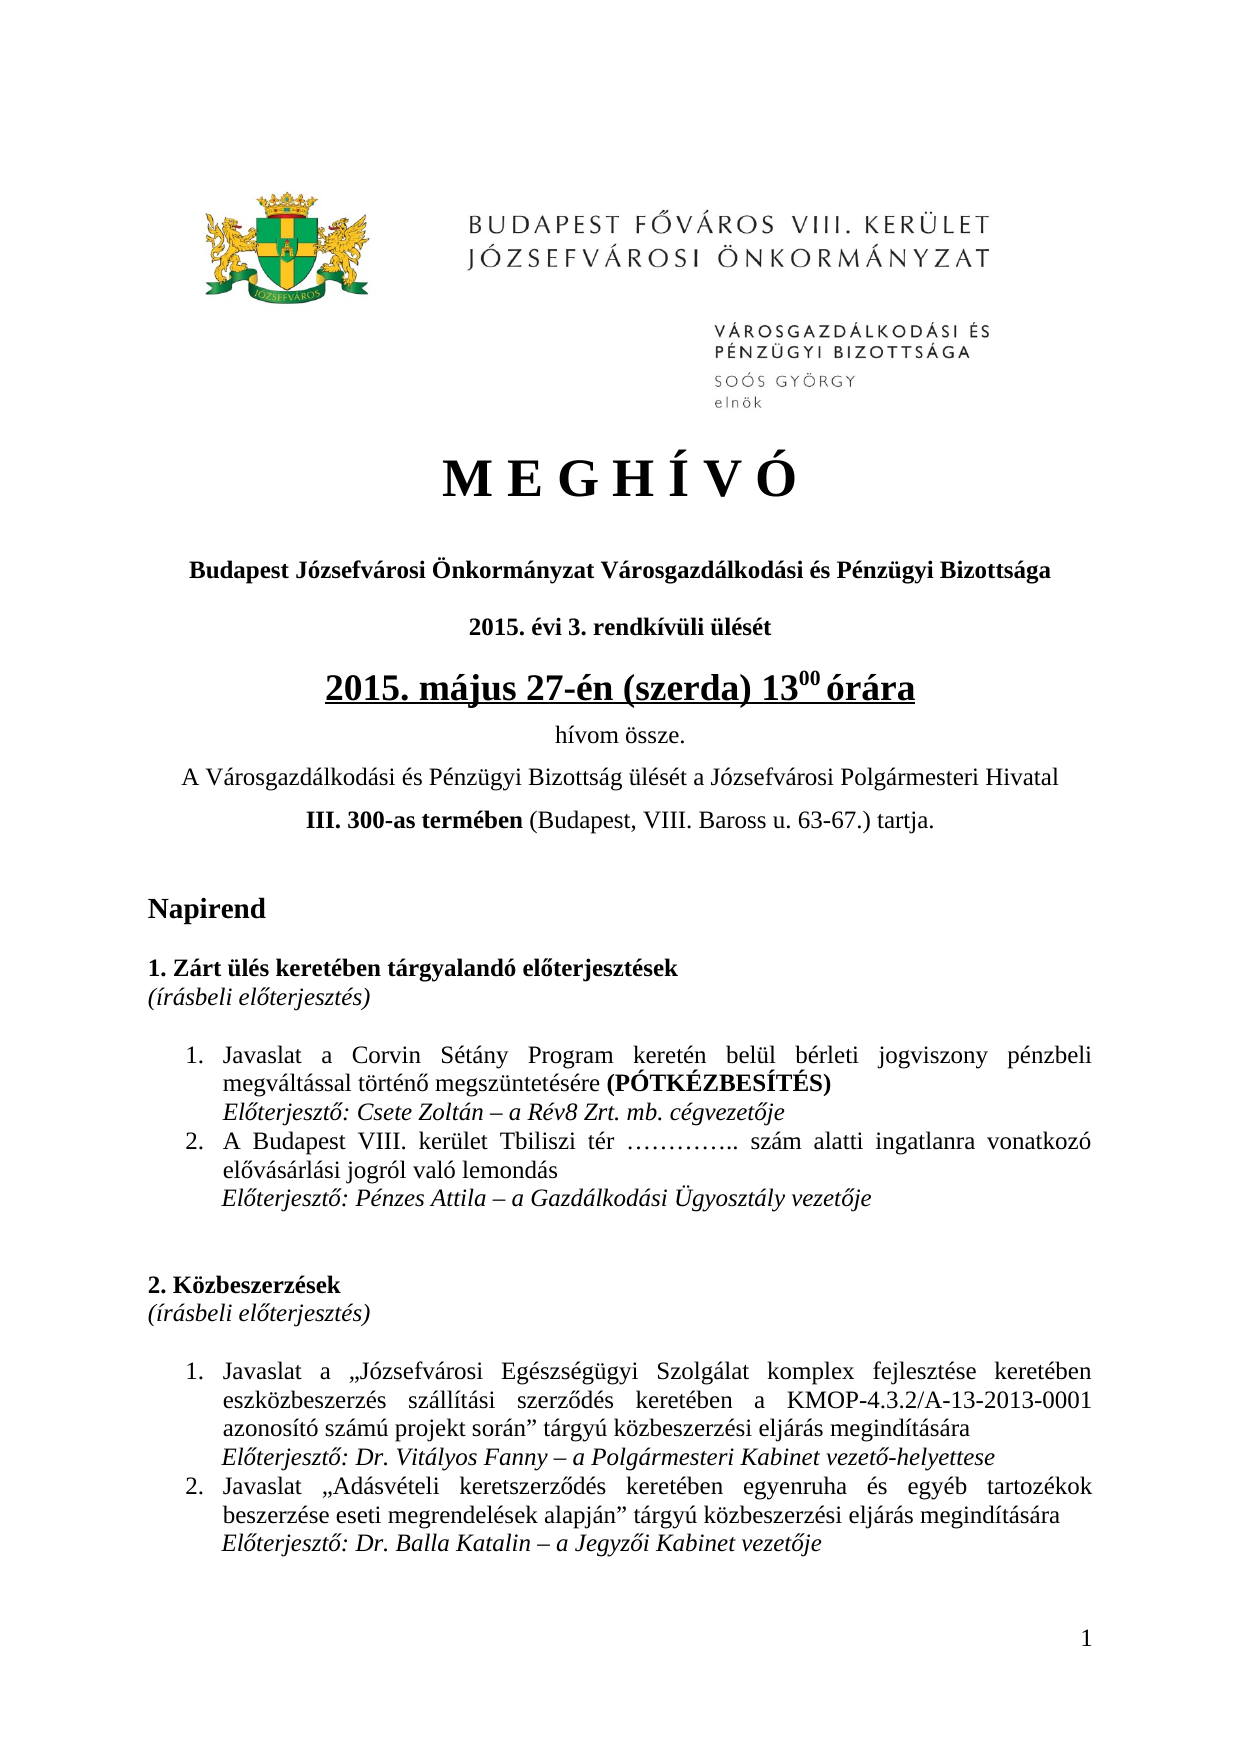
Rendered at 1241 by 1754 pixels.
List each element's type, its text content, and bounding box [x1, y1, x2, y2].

text III. 300-as termében (Budapest, VIII. Baross u. 63-67.) tartja. [148, 805, 1093, 834]
text 1. Zárt ülés keretében tárgyalandó előterjesztések [148, 953, 1093, 982]
text (írásbeli előterjesztés) [148, 1298, 1093, 1327]
text 2. Közbeszerzések [148, 1270, 1093, 1298]
text 2015. évi 3. rendkívüli ülését [148, 612, 1093, 641]
text Budapest Józsefvárosi Önkormányzat Városgazdálkodási és Pénzügyi Bizottsága [148, 555, 1093, 583]
text Előterjesztő: Pénzes Attila – a Gazdálkodási Ügyosztály vezetője [221, 1183, 1093, 1212]
list Javaslat a Corvin Sétány Program keretén belül bérleti jogviszony pénzbeli megváltással történő megszüntetésére (PÓTKÉZBESÍTÉS) [185, 1040, 1093, 1097]
list Javaslat a „Józsefvárosi Egészségügyi Szolgálat komplex fejlesztése keretében eszközbeszerzés szállítási szerződés keretében a KMOP-4.3.2/A-13-2013-0001 azonosító számú projekt során” tárgyú közbeszerzési eljárás megindítására [185, 1356, 1093, 1442]
text A Városgazdálkodási és Pénzügyi Bizottság ülését a Józsefvárosi Polgármesteri Hivatal [148, 762, 1093, 791]
text Előterjesztő: Dr. Balla Katalin – a Jegyzői Kabinet vezetője [221, 1528, 1093, 1557]
picture [147, 147, 1091, 418]
text (írásbeli előterjesztés) [148, 982, 1093, 1011]
list Javaslat „Adásvételi keretszerződés keretében egyenruha és egyéb tartozékok beszerzése eseti megrendelések alapján” tárgyú közbeszerzési eljárás megindítására [185, 1471, 1093, 1528]
text Előterjesztő: Dr. Vitályos Fanny – a Polgármesteri Kabinet vezető-helyettese [221, 1442, 1093, 1471]
list Előterjesztő: Csete Zoltán – a Rév8 Zrt. mb. cégvezetője [223, 1097, 1093, 1126]
list A Budapest VIII. kerület Tbiliszi tér ………….. szám alatti ingatlanra vonatkozó elővásárlási jogról való lemondás [185, 1126, 1093, 1183]
text Napirend [148, 891, 1093, 925]
text hívom össze. [148, 721, 1093, 749]
text M E G H Í V Ó [148, 446, 1093, 509]
text 2015. május 27-én (szerda) 1300 órára [148, 665, 1093, 708]
